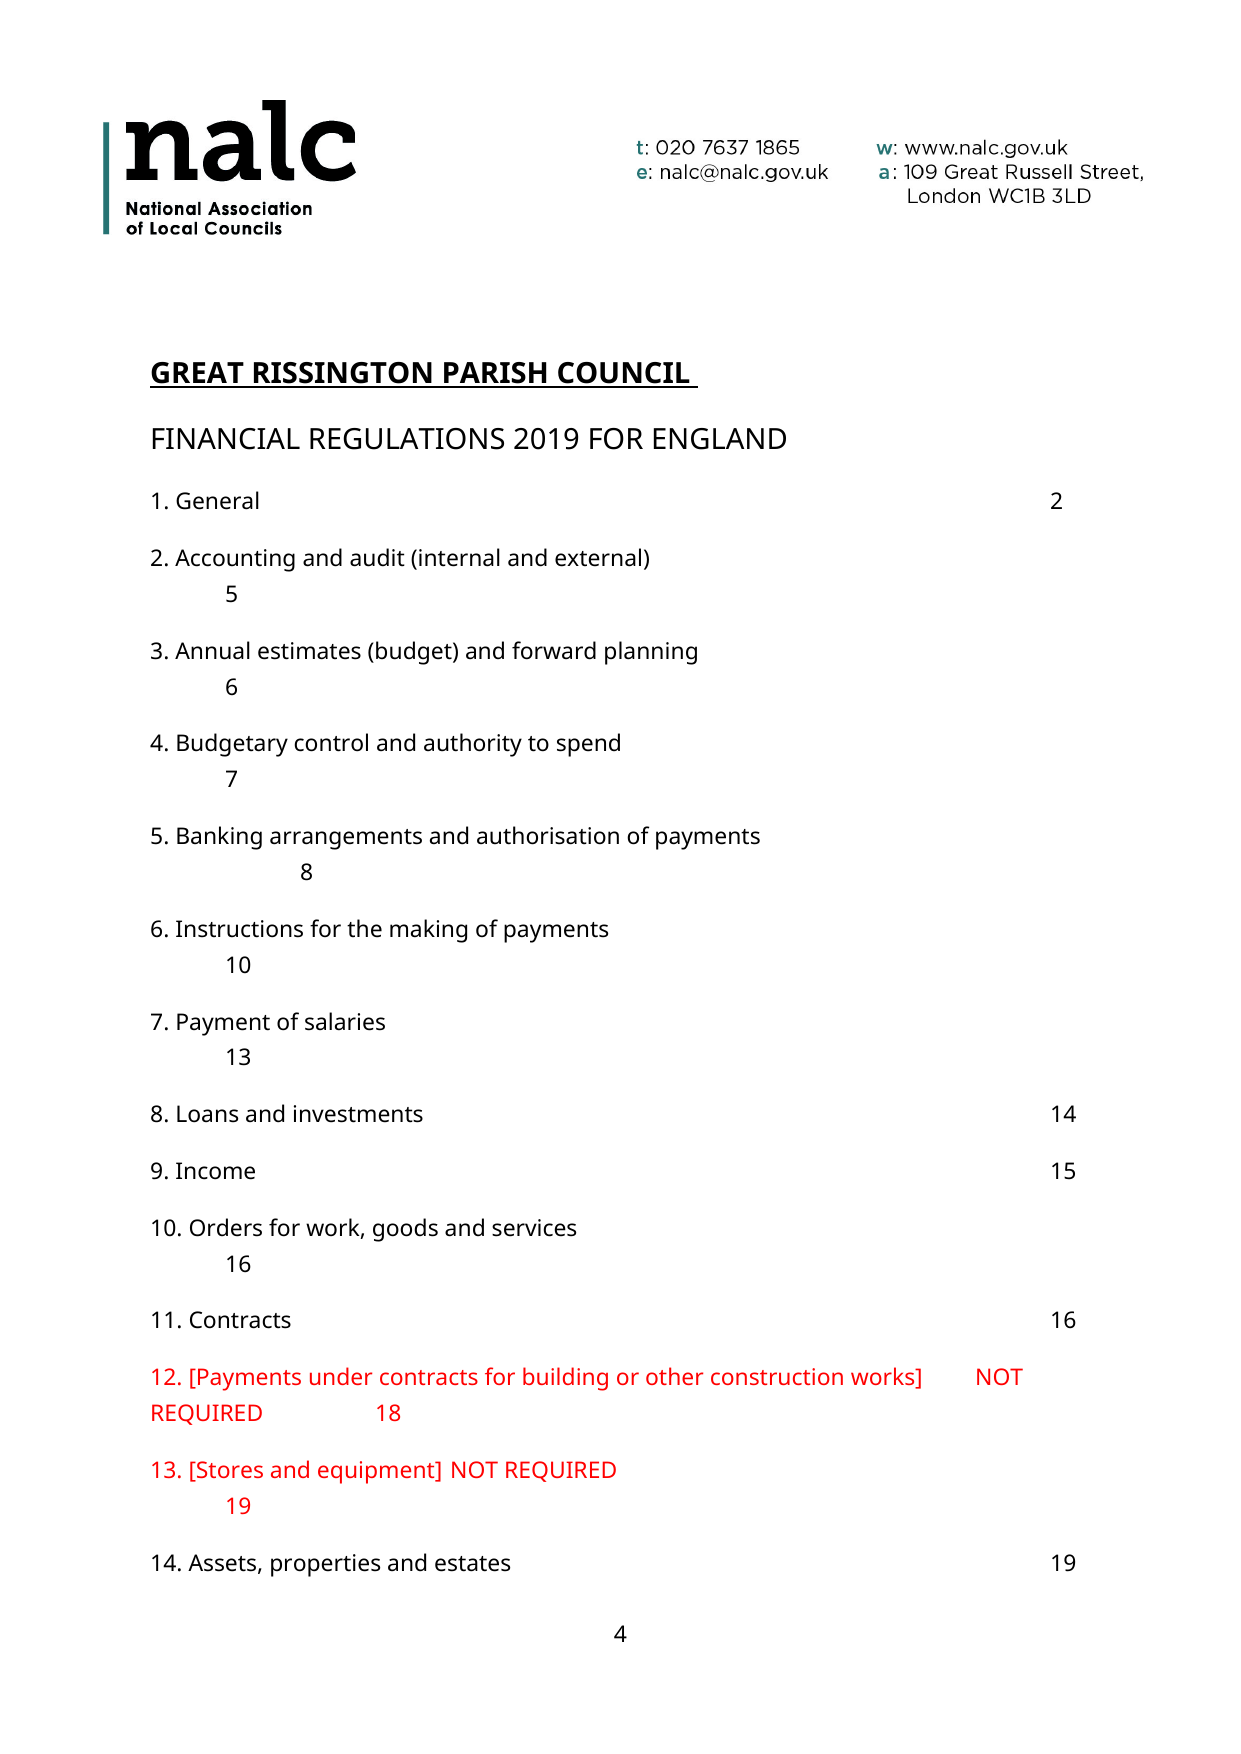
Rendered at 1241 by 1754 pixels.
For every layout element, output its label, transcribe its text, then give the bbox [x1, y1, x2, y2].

picture [103, 100, 1144, 235]
text 7. Payment of salaries 13 [150, 1005, 1090, 1073]
text FINANCIAL REGULATIONS 2019 FOR ENGLAND [150, 419, 1090, 458]
text 1. General 2 [150, 485, 1090, 516]
text 12. [Payments under contracts for building or other construction works] NOT REQUIRED 18 [150, 1361, 1090, 1428]
text 5. Banking arrangements and authorisation of payments 8 [150, 820, 1090, 887]
text 2. Accounting and audit (internal and external) 5 [150, 542, 1090, 609]
text 3. Annual estimates (budget) and forward planning 6 [150, 634, 1090, 702]
text 11. Contracts 16 [150, 1304, 1090, 1336]
text 8. Loans and investments 14 [150, 1098, 1090, 1129]
text 10. Orders for work, goods and services 16 [150, 1212, 1090, 1279]
text 4. Budgetary control and authority to spend 7 [150, 727, 1090, 794]
text 14. Assets, properties and estates 19 [150, 1547, 1090, 1578]
text 9. Income 15 [150, 1155, 1090, 1186]
text 13. [Stores and equipment] NOT REQUIRED 19 [150, 1454, 1090, 1521]
text GREAT RISSINGTON PARISH COUNCIL [150, 352, 1090, 392]
text 6. Instructions for the making of payments 10 [150, 913, 1090, 980]
